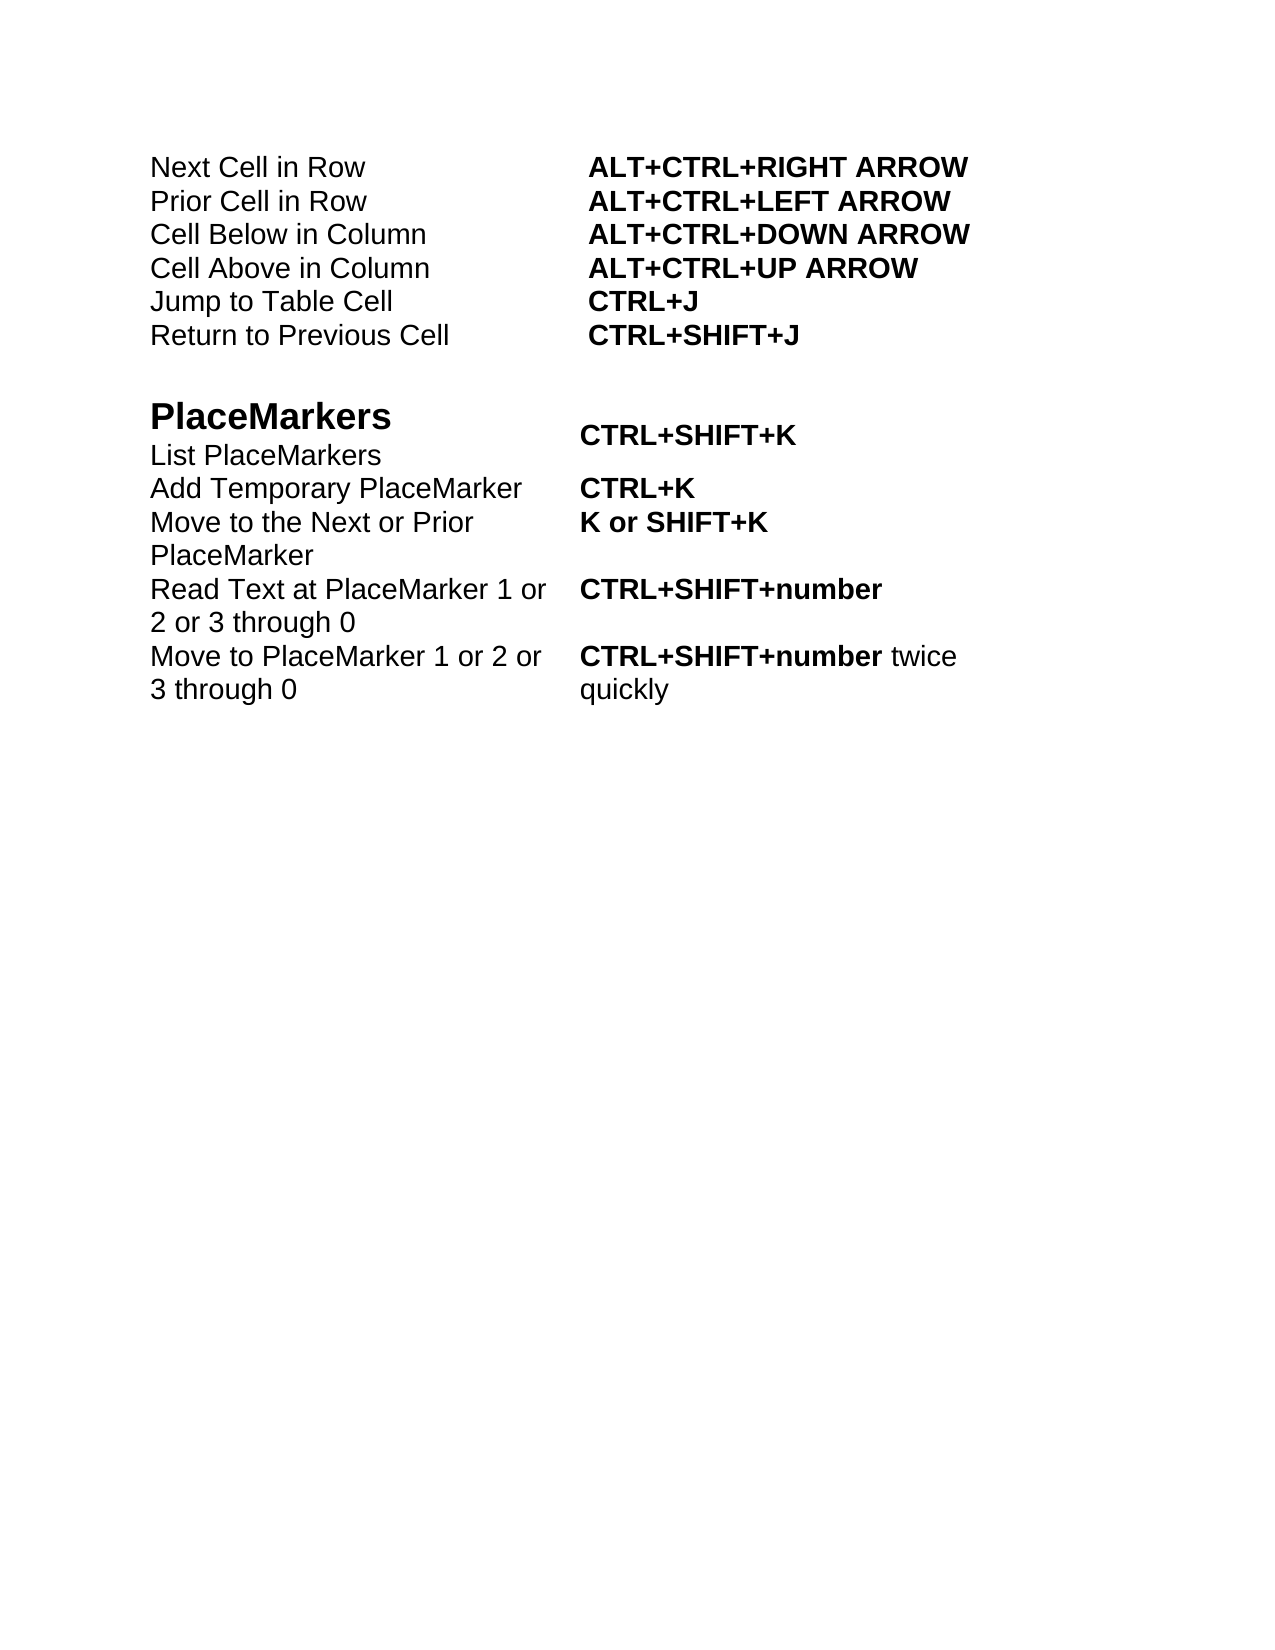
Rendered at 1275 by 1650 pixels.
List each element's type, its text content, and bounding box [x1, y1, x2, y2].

table_cell Jump to Table Cell [139, 284, 577, 318]
table_cell PlaceMarkers List PlaceMarkers [139, 351, 568, 471]
table_cell CTRL+SHIFT+K [568, 351, 998, 471]
table_cell Move to the Next or Prior PlaceMarker [139, 505, 568, 572]
table_cell Prior Cell in Row [139, 184, 577, 217]
table_cell Cell Above in Column [139, 251, 577, 284]
table_cell ALT+CTRL+RIGHT ARROW [577, 150, 1015, 183]
table_cell K or SHIFT+K [568, 505, 998, 572]
table_cell ALT+CTRL+UP ARROW [577, 251, 1015, 284]
table_cell ALT+CTRL+DOWN ARROW [577, 217, 1015, 251]
table_cell ALT+CTRL+LEFT ARROW [577, 184, 1015, 217]
table_cell CTRL+SHIFT+J [577, 318, 1015, 351]
table_cell CTRL+J [577, 284, 1015, 318]
table_cell CTRL+K [568, 471, 998, 504]
table_cell Read Text at PlaceMarker 1 or 2 or 3 through 0 [139, 572, 568, 639]
table_cell Next Cell in Row [139, 150, 577, 183]
table_cell Return to Previous Cell [139, 318, 577, 351]
table_cell Move to PlaceMarker 1 or 2 or 3 through 0 [139, 639, 568, 706]
table_cell CTRL+SHIFT+number [568, 572, 998, 639]
table_cell CTRL+SHIFT+number twice quickly [568, 639, 998, 706]
table_cell Cell Below in Column [139, 217, 577, 251]
table_cell Add Temporary PlaceMarker [139, 471, 568, 504]
